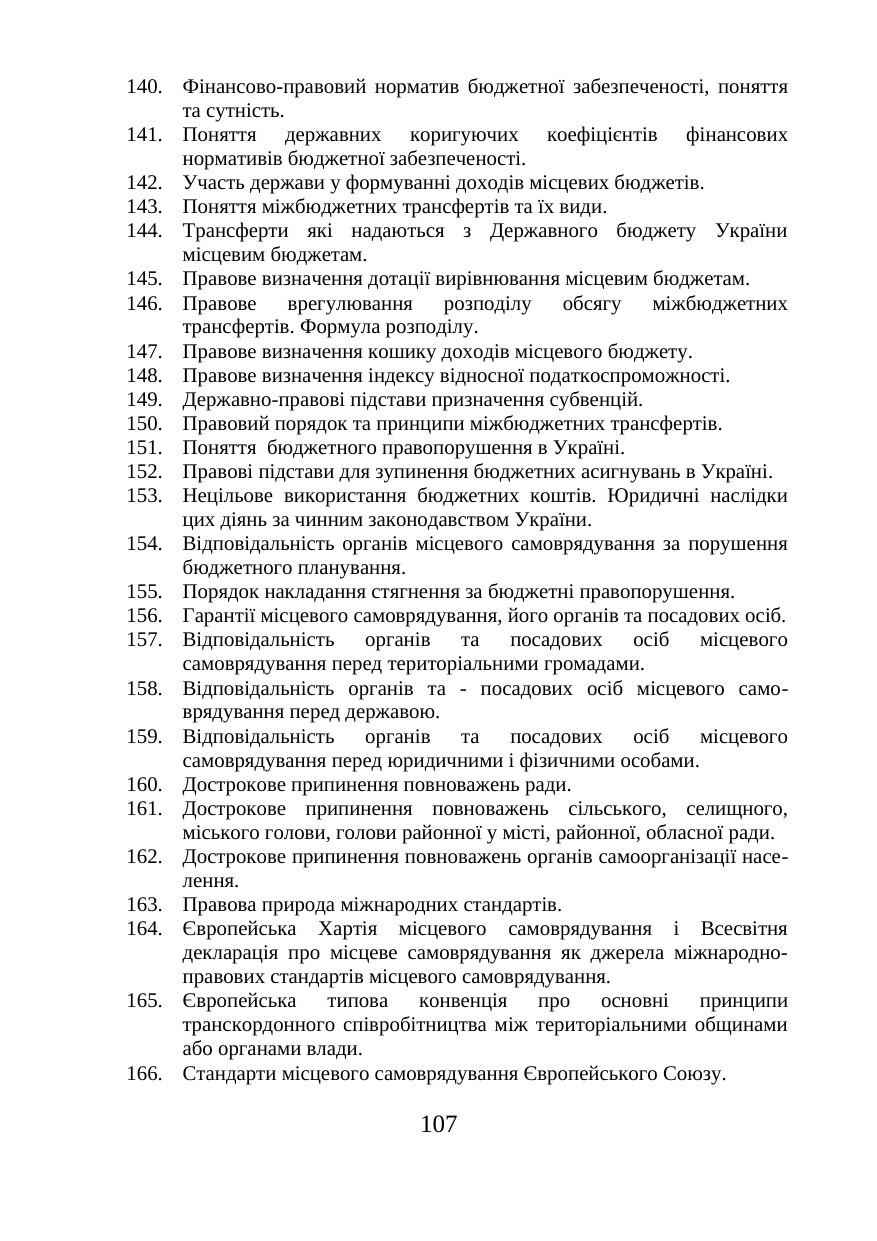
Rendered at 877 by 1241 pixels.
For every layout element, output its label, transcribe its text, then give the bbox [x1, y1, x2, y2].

list Фінансово-правовий норматив бюджетної забезпеченості, поняття та сутність. [126, 74, 788, 122]
list Участь держави у формуванні доходів місцевих бюджетів. [126, 170, 788, 194]
list Європейська типова конвенція про основні принципи транскордонного співробітництва між територіальними общинами або органами влади. [126, 988, 788, 1060]
list Правове врегулювання розподілу обсягу міжбюджетних трансфертів. Формула розподілу. [126, 290, 788, 338]
list Порядок накладання стягнення за бюджетні правопорушення. [126, 579, 788, 603]
list Дострокове припинення повноважень сільського, селищного, міського голови, голови районної у місті, районної, обласної ради. [126, 796, 788, 844]
list Стандарти місцевого самоврядування Європейського Союзу. [126, 1060, 788, 1084]
list Поняття міжбюджетних трансфертів та їх види. [126, 194, 788, 218]
list Відповідальність органів та посадових осіб місцевого самоврядування перед юридичними і фізичними особами. [126, 723, 788, 772]
list Поняття державних коригуючих коефіцієнтів фінансових нормативів бюджетної забезпеченості. [126, 122, 788, 170]
list Державно-правові підстави призначення субвенцій. [126, 387, 788, 411]
list Правове визначення кошику доходів місцевого бюджету. [126, 338, 788, 363]
list Європейська Хартія місцевого самоврядування і Всесвітня декларація про місцеве самоврядування як джерела міжнародно-правових стандартів місцевого самоврядування. [126, 916, 788, 988]
list Гарантії місцевого самоврядування, його органів та посадових осіб. [126, 603, 788, 627]
list Відповідальність органів та - посадових осіб місцевого самоврядування перед державою. [126, 675, 788, 723]
list Правове визначення дотації вирівнювання місцевим бюджетам. [126, 266, 788, 290]
list Дострокове припинення повноважень ради. [126, 772, 788, 796]
list Правове визначення індексу відносної податкоспроможності. [126, 363, 788, 387]
list Правова природа міжнародних стандартів. [126, 892, 788, 916]
list Відповідальність органів та посадових осіб місцевого самоврядування перед територіальними громадами. [126, 627, 788, 675]
list Нецільове використання бюджетних коштів. Юридичні наслідки цих діянь за чинним законодавством України. [126, 483, 788, 531]
list Дострокове припинення повноважень органів самоорганізації населення. [126, 844, 788, 892]
list Правові підстави для зупинення бюджетних асигнувань в Україні. [126, 459, 788, 483]
list Трансферти які надаються з Державного бюджету України місцевим бюджетам. [126, 218, 788, 266]
list Правовий порядок та принципи міжбюджетних трансфертів. [126, 411, 788, 435]
list Відповідальність органів місцевого самоврядування за порушення бюджетного планування. [126, 531, 788, 579]
list Поняття бюджетного правопорушення в Україні. [126, 435, 788, 459]
